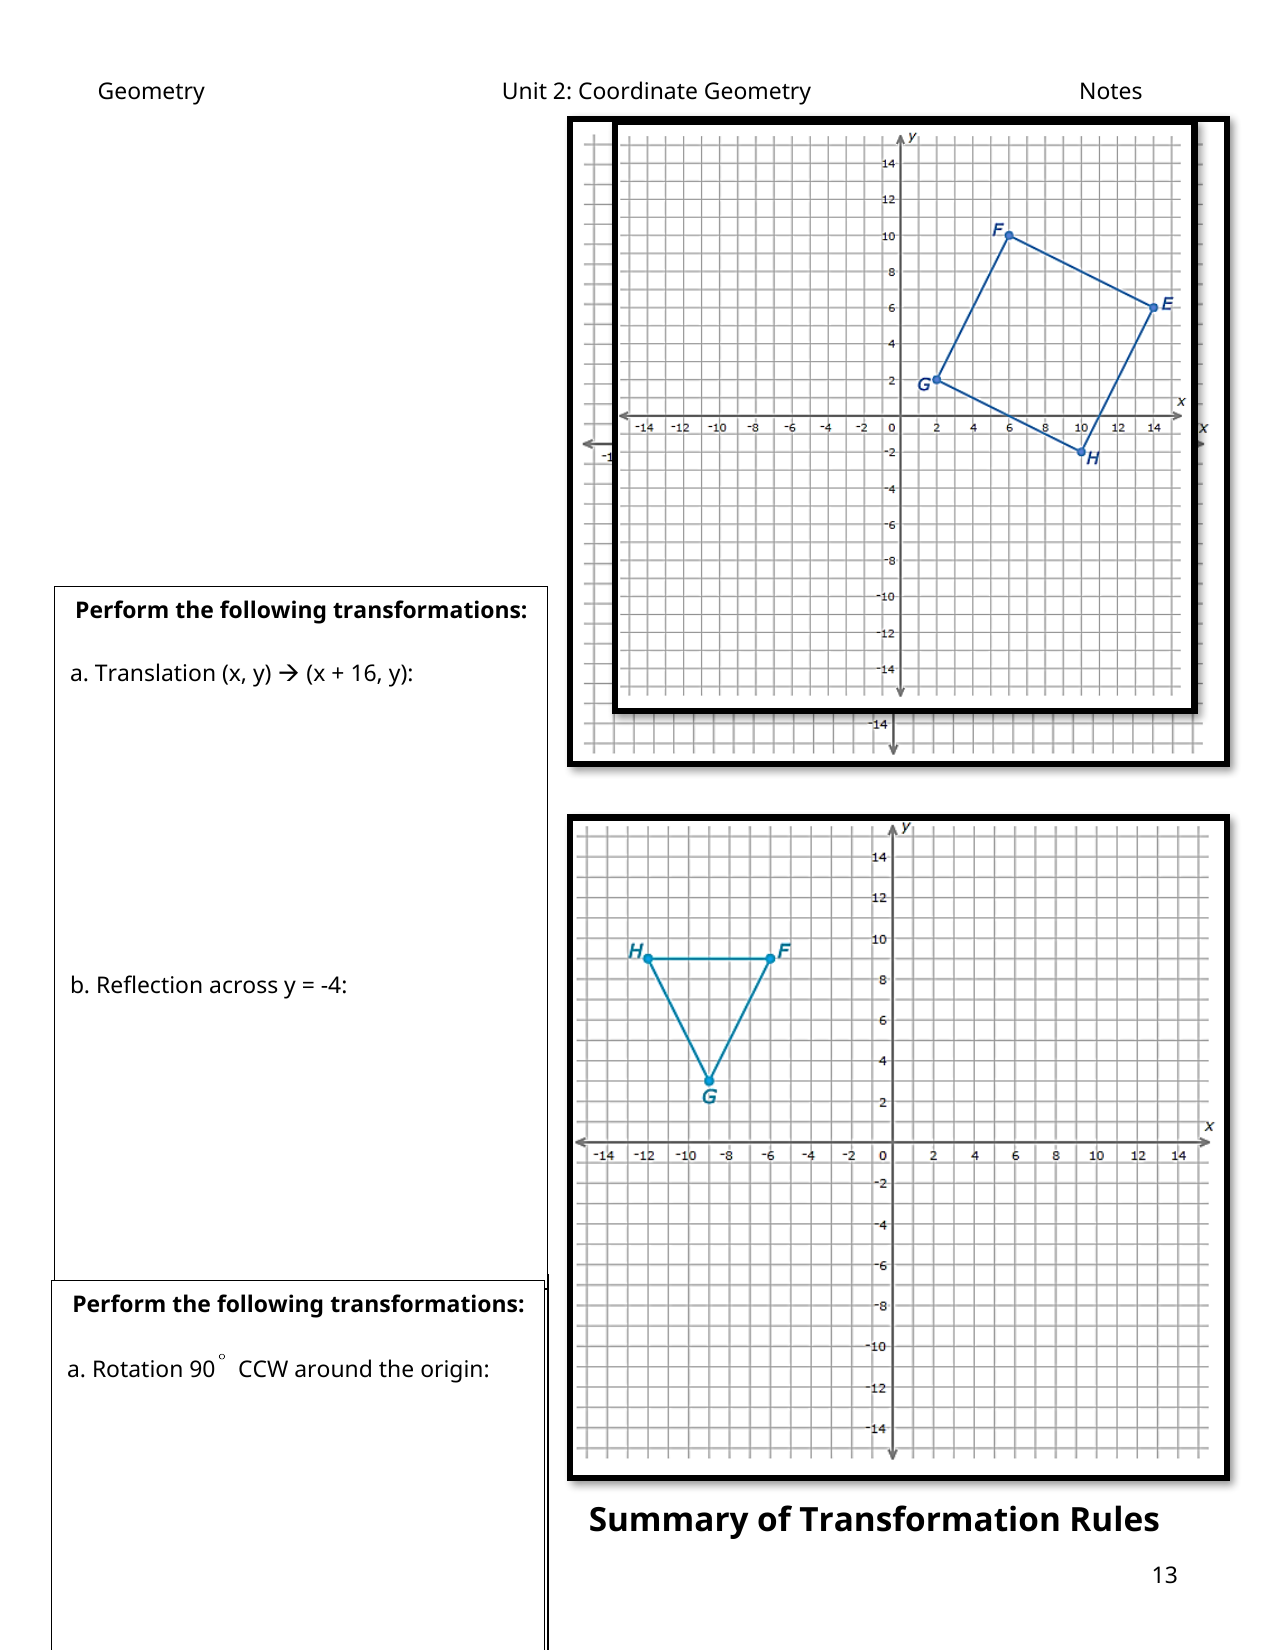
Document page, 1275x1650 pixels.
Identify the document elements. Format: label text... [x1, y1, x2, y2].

picture [573, 821, 1224, 1475]
picture [618, 125, 1191, 708]
picture [573, 122, 1224, 761]
text Summary of Transformation Rules [548, 1272, 1177, 1541]
